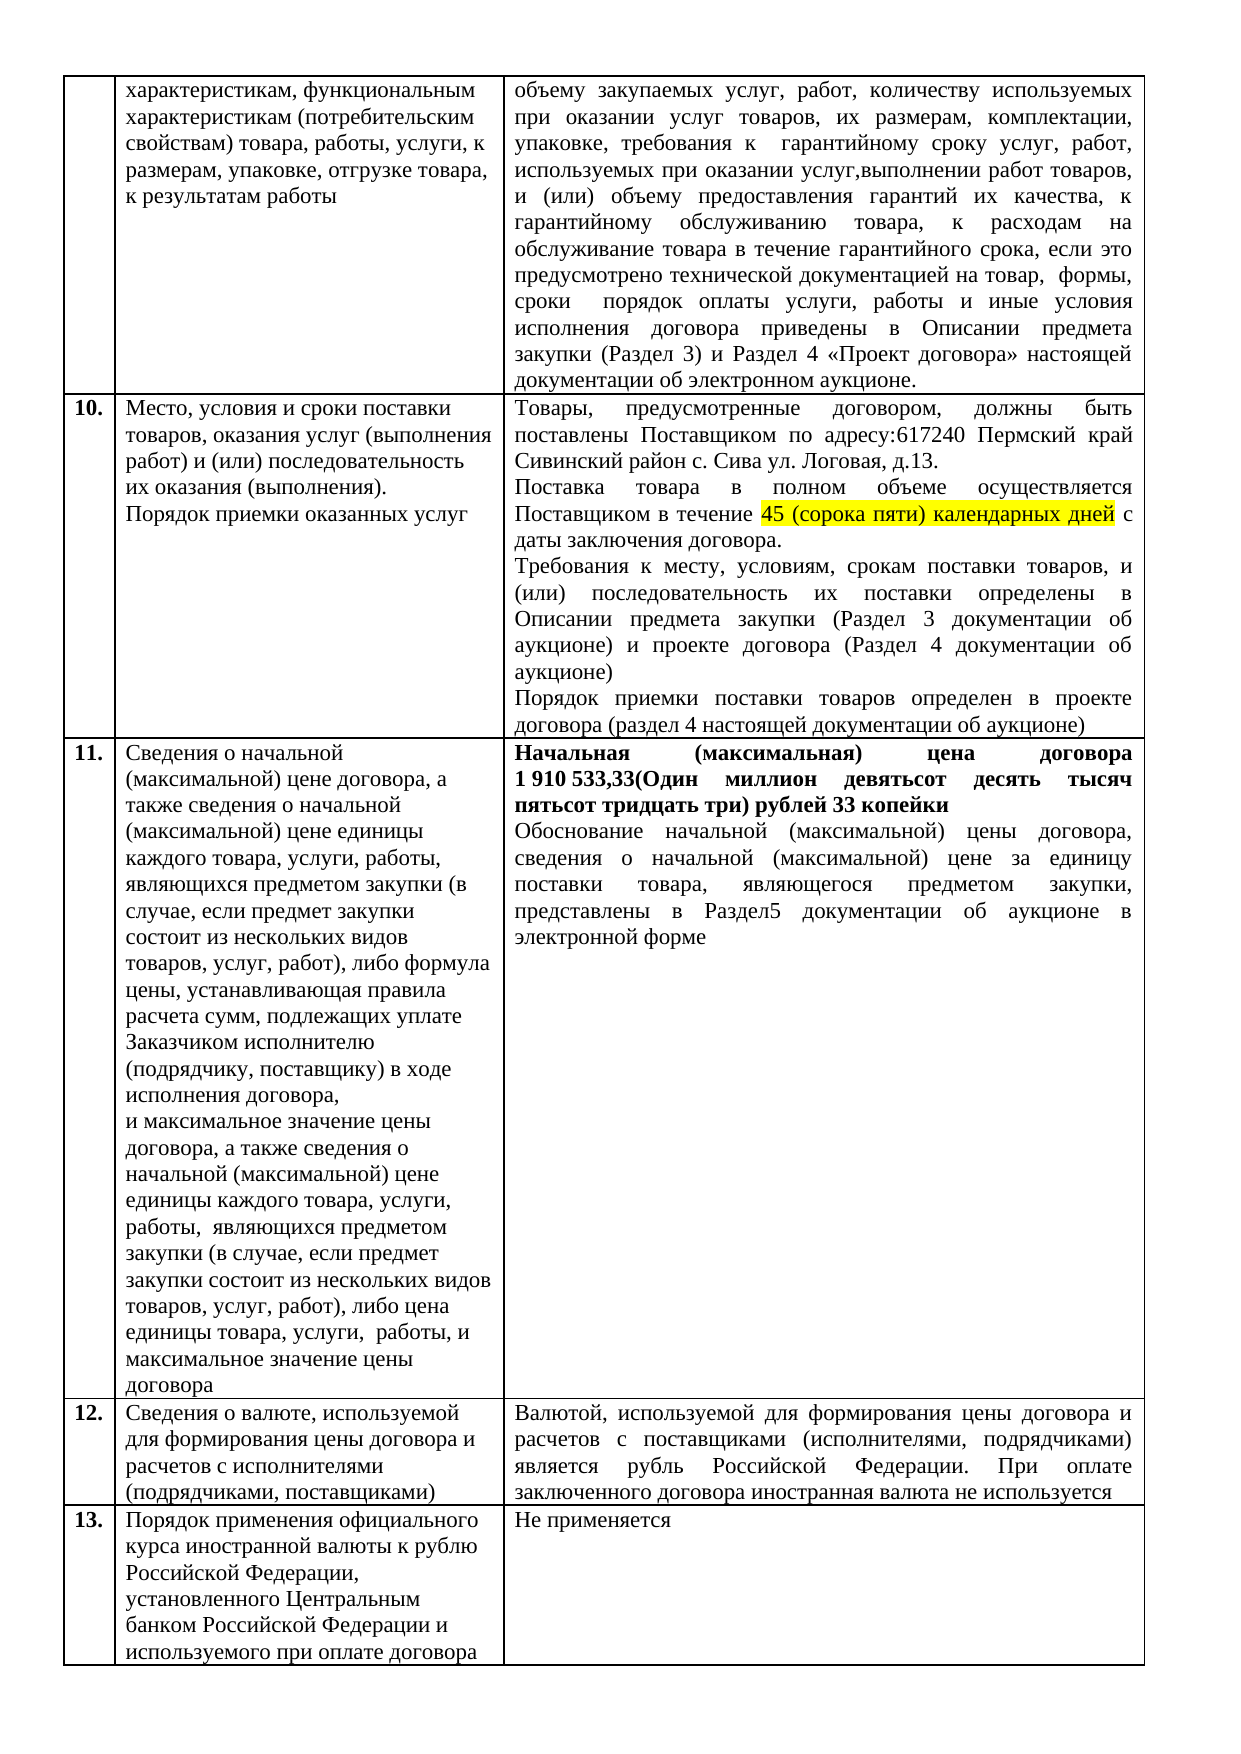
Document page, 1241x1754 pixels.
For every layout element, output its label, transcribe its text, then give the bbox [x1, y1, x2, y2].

table_cell Место, условия и сроки поставки товаров, оказания услуг (выполнения работ) и (или) последовательность их оказания (выполнения). Порядок приемки оказанных услуг [116, 395, 503, 737]
table_cell Сведения о начальной (максимальной) цене договора, а также сведения о начальной (максимальной) цене единицы каждого товара, услуги, работы, являющихся предметом закупки (в случае, если предмет закупки состоит из нескольких видов товаров, услуг, работ), либо формула цены, устанавливающая правила расчета сумм, подлежащих уплате Заказчиком исполнителю (подрядчику, поставщику) в ходе исполнения договора, и максимальное значение цены договора, а также сведения о начальной (максимальной) цене единицы каждого товара, услуги, работы, являющихся предметом закупки (в случае, если предмет закупки состоит из нескольких видов товаров, услуг, работ), либо цена единицы товара, услуги, работы, и максимальное значение цены договора [116, 739, 503, 1397]
table_cell Сведения о валюте, используемой для формирования цены договора и расчетов с исполнителями (подрядчиками, поставщиками) [116, 1399, 503, 1504]
table_cell Валютой, используемой для формирования цены договора и расчетов с поставщиками (исполнителями, подрядчиками) является рубль Российской Федерации. При оплате заключенного договора иностранная валюта не используется [505, 1399, 1144, 1504]
table_cell [65, 1506, 114, 1664]
table_cell [65, 739, 114, 1397]
table_cell [65, 1399, 114, 1504]
table_cell Начальная (максимальная) цена договора 1 910 533,33(Один миллион девятьсот десять тысяч пятьсот тридцать три) рублей 33 копейки Обоснование начальной (максимальной) цены договора, сведения о начальной (максимальной) цене за единицу поставки товара, являющегося предметом закупки, представлены в Раздел5 документации об аукционе в электронной форме [505, 739, 1144, 1397]
table_cell Товары, предусмотренные договором, должны быть поставлены Поставщиком по адресу:617240 Пермский край Сивинский район с. Сива ул. Логовая, д.13. Поставка товара в полном объеме осуществляется Поставщиком в течение 45 (сорока пяти) календарных дней с даты заключения договора. Требования к месту, условиям, срокам поставки товаров, и (или) последовательность их поставки определены в Описании предмета закупки (Раздел 3 документации об аукционе) и проекте договора (Раздел 4 документации об аукционе) Порядок приемки поставки товаров определен в проекте договора (раздел 4 настоящей документации об аукционе) [505, 395, 1144, 737]
table_cell [65, 395, 114, 737]
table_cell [505, 77, 1144, 393]
table_cell [65, 77, 114, 393]
table_cell Не применяется [505, 1506, 1144, 1664]
table_cell Порядок применения официального курса иностранной валюты к рублю Российской Федерации, установленного Центральным банком Российской Федерации и используемого при оплате договора [116, 1506, 503, 1664]
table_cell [116, 77, 503, 393]
